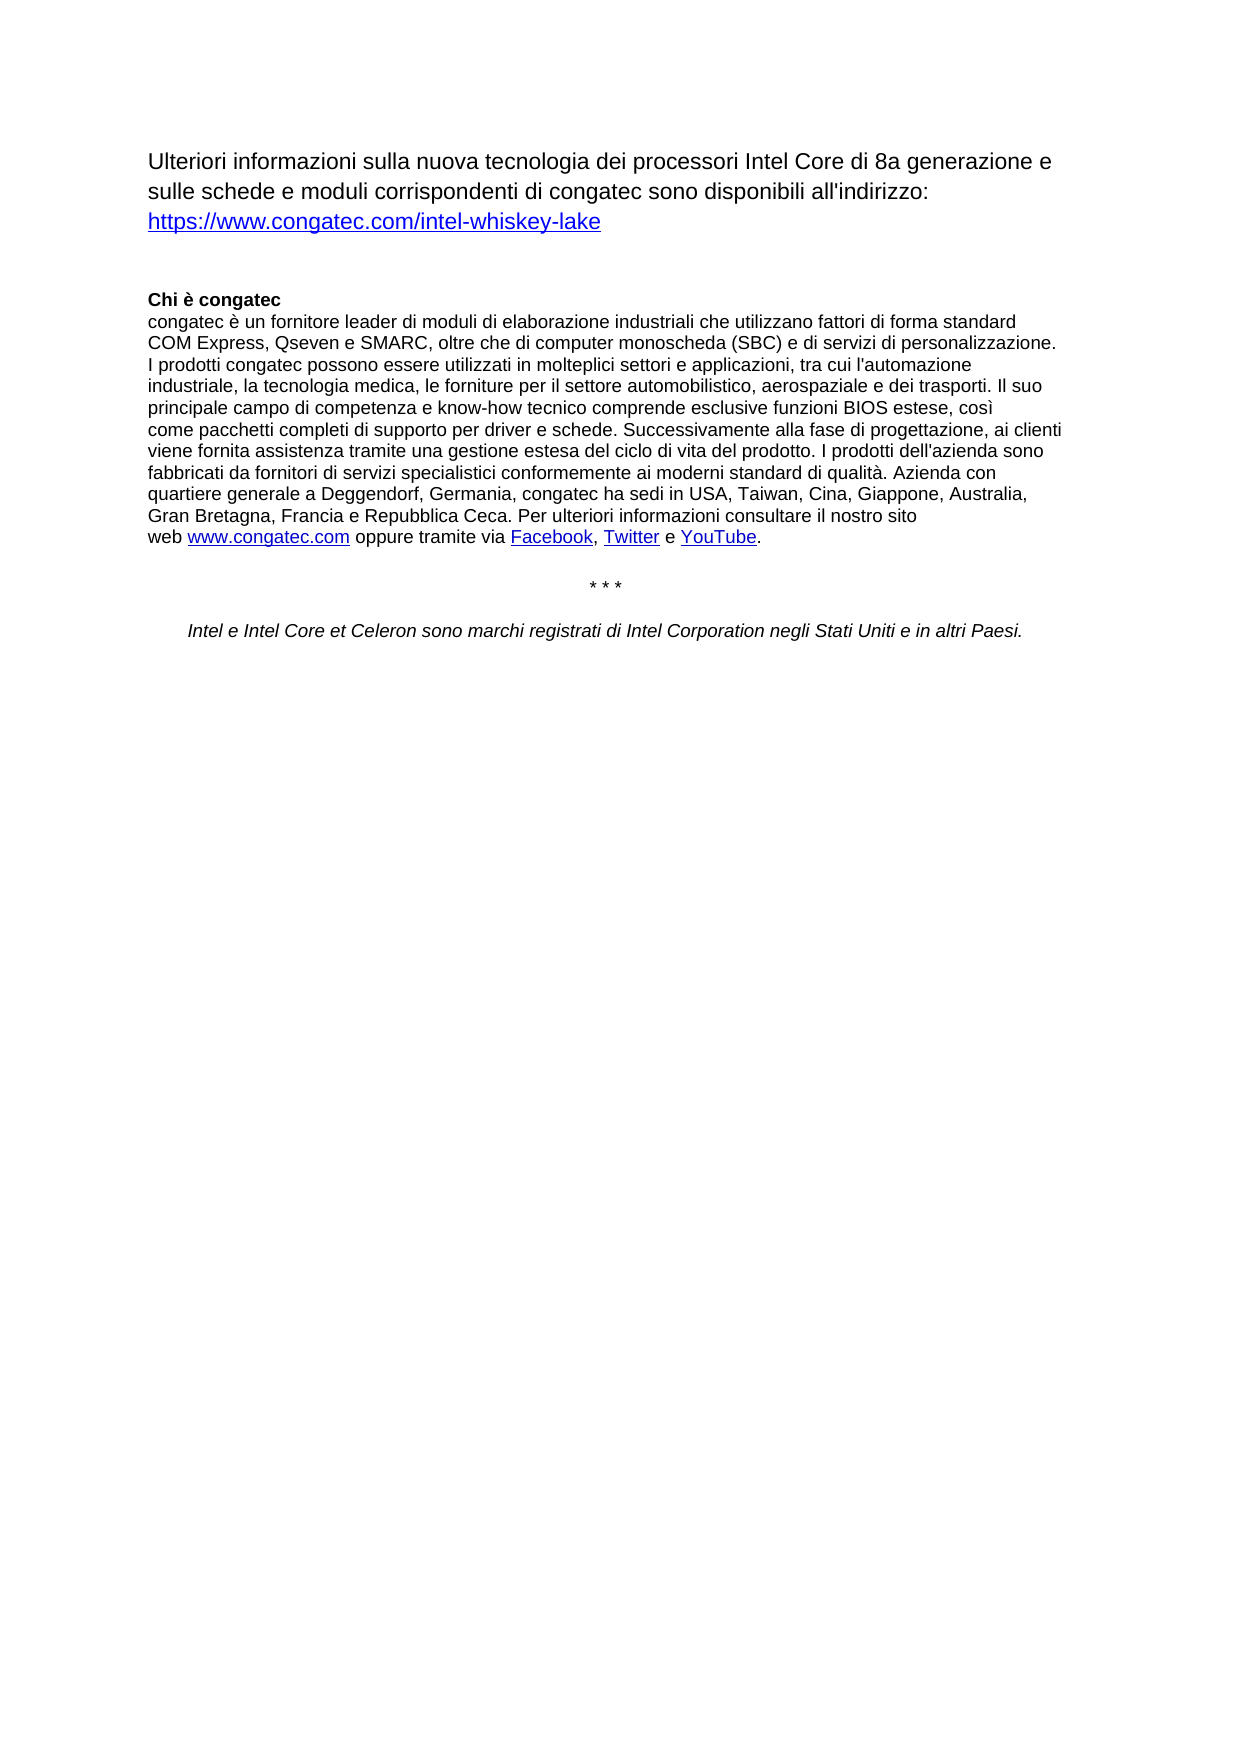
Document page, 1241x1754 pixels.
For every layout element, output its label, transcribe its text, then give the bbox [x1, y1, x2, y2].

text Ulteriori informazioni sulla nuova tecnologia dei processori Intel Core di 8a generazione e sulle schede e moduli corrispondenti di congatec sono disponibili all'indirizzo: https://www.congatec.com/intel-whiskey-lake [148, 148, 1063, 234]
text Intel e Intel Core et Celeron sono marchi registrati di Intel Corporation negli Stati Uniti e in altri Paesi. [148, 620, 1063, 642]
text Chi è congatec congatec è un fornitore leader di moduli di elaborazione industriali che utilizzano fattori di forma standard COM Express, Qseven e SMARC, oltre che di computer monoscheda (SBC) e di servizi di personalizzazione. I prodotti congatec possono essere utilizzati in molteplici settori e applicazioni, tra cui l'automazione industriale, la tecnologia medica, le forniture per il settore automobilistico, aerospaziale e dei trasporti. Il suo principale campo di competenza e know-how tecnico comprende esclusive funzioni BIOS estese, così come pacchetti completi di supporto per driver e schede. Successivamente alla fase di progettazione, ai clienti viene fornita assistenza tramite una gestione estesa del ciclo di vita del prodotto. I prodotti dell'azienda sono fabbricati da fornitori di servizi specialistici conformemente ai moderni standard di qualità. Azienda con quartiere generale a Deggendorf, Germania, congatec ha sedi in USA, Taiwan, Cina, Giappone, Australia, Gran Bretagna, Francia e Repubblica Ceca. Per ulteriori informazioni consultare il nostro sito web www.congatec.com oppure tramite via Facebook, Twitter e YouTube. [148, 289, 1063, 548]
text * * * [148, 577, 1063, 598]
